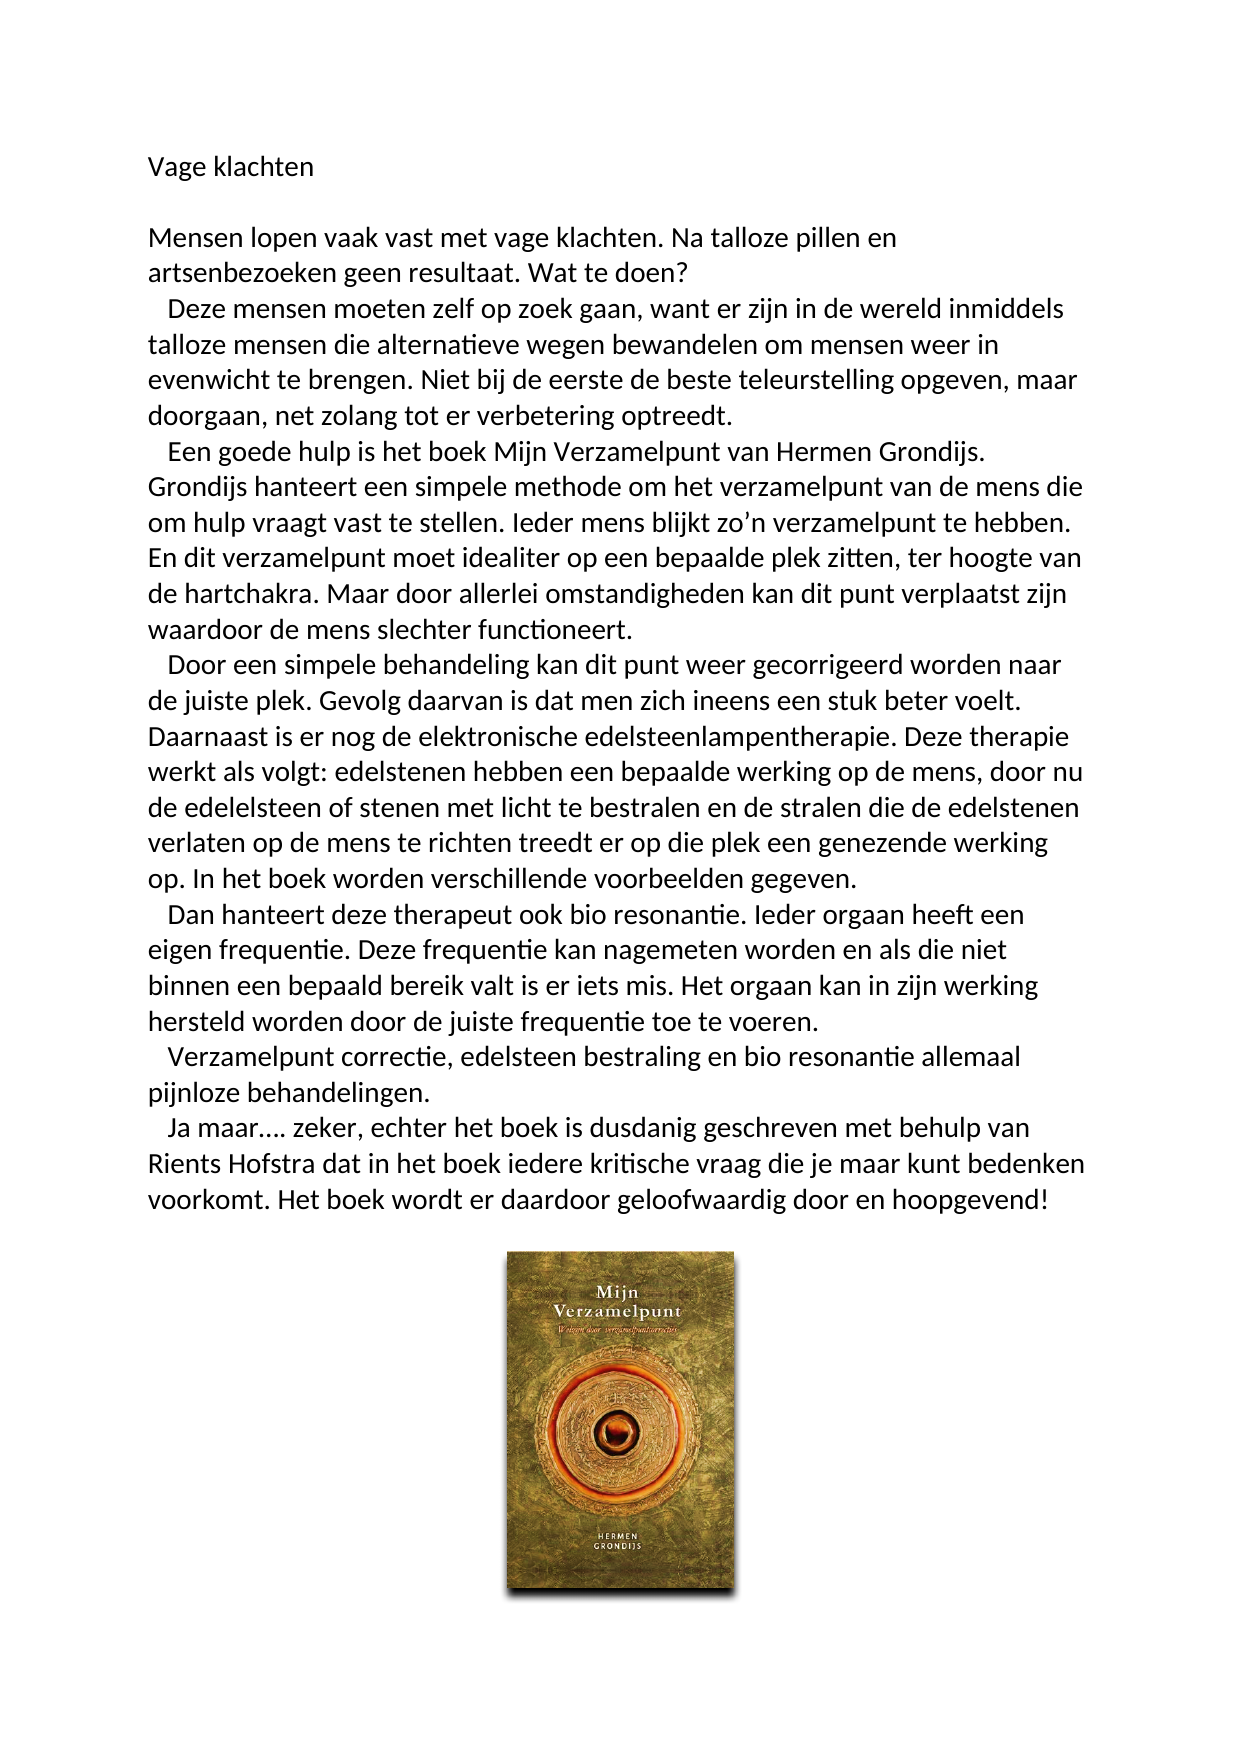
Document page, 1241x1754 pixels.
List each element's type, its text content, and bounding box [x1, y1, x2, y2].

text Een goede hulp is het boek Mijn Verzamelpunt van Hermen Grondijs. [148, 433, 1093, 468]
text Dan hanteert deze therapeut ook bio resonantie. Ieder orgaan heeft een eigen frequentie. Deze frequentie kan nagemeten worden en als die niet binnen een bepaald bereik valt is er iets mis. Het orgaan kan in zijn werking hersteld worden door de juiste frequentie toe te voeren. [148, 896, 1093, 1038]
text Ja maar…. zeker, echter het boek is dusdanig geschreven met behulp van Rients Hofstra dat in het boek iedere kritische vraag die je maar kunt bedenken voorkomt. Het boek wordt er daardoor geloofwaardig door en hoopgevend! [148, 1109, 1093, 1216]
text Mensen lopen vaak vast met vage klachten. Na talloze pillen en artsenbezoeken geen resultaat. Wat te doen? [148, 219, 1093, 290]
text Verzamelpunt correctie, edelsteen bestraling en bio resonantie allemaal pijnloze behandelingen. [148, 1038, 1093, 1109]
text Door een simpele behandeling kan dit punt weer gecorrigeerd worden naar de juiste plek. Gevolg daarvan is dat men zich ineens een stuk beter voelt. [148, 646, 1093, 718]
picture [507, 1251, 734, 1588]
text Grondijs hanteert een simpele methode om het verzamelpunt van de mens die om hulp vraagt vast te stellen. Ieder mens blijkt zo’n verzamelpunt te hebben. En dit verzamelpunt moet idealiter op een bepaalde plek zitten, ter hoogte van de hartchakra. Maar door allerlei omstandigheden kan dit punt verplaatst zijn waardoor de mens slechter functioneert. [148, 468, 1093, 646]
text Daarnaast is er nog de elektronische edelsteenlampentherapie. Deze therapie werkt als volgt: edelstenen hebben een bepaalde werking op de mens, door nu de edelelsteen of stenen met licht te bestralen en de stralen die de edelstenen verlaten op de mens te richten treedt er op die plek een genezende werking op. In het boek worden verschillende voorbeelden gegeven. [148, 718, 1093, 896]
text Deze mensen moeten zelf op zoek gaan, want er zijn in de wereld inmiddels talloze mensen die alternatieve wegen bewandelen om mensen weer in evenwicht te brengen. Niet bij de eerste de beste teleurstelling opgeven, maar doorgaan, net zolang tot er verbetering optreedt. [148, 290, 1093, 433]
text Vage klachten [148, 148, 1093, 183]
